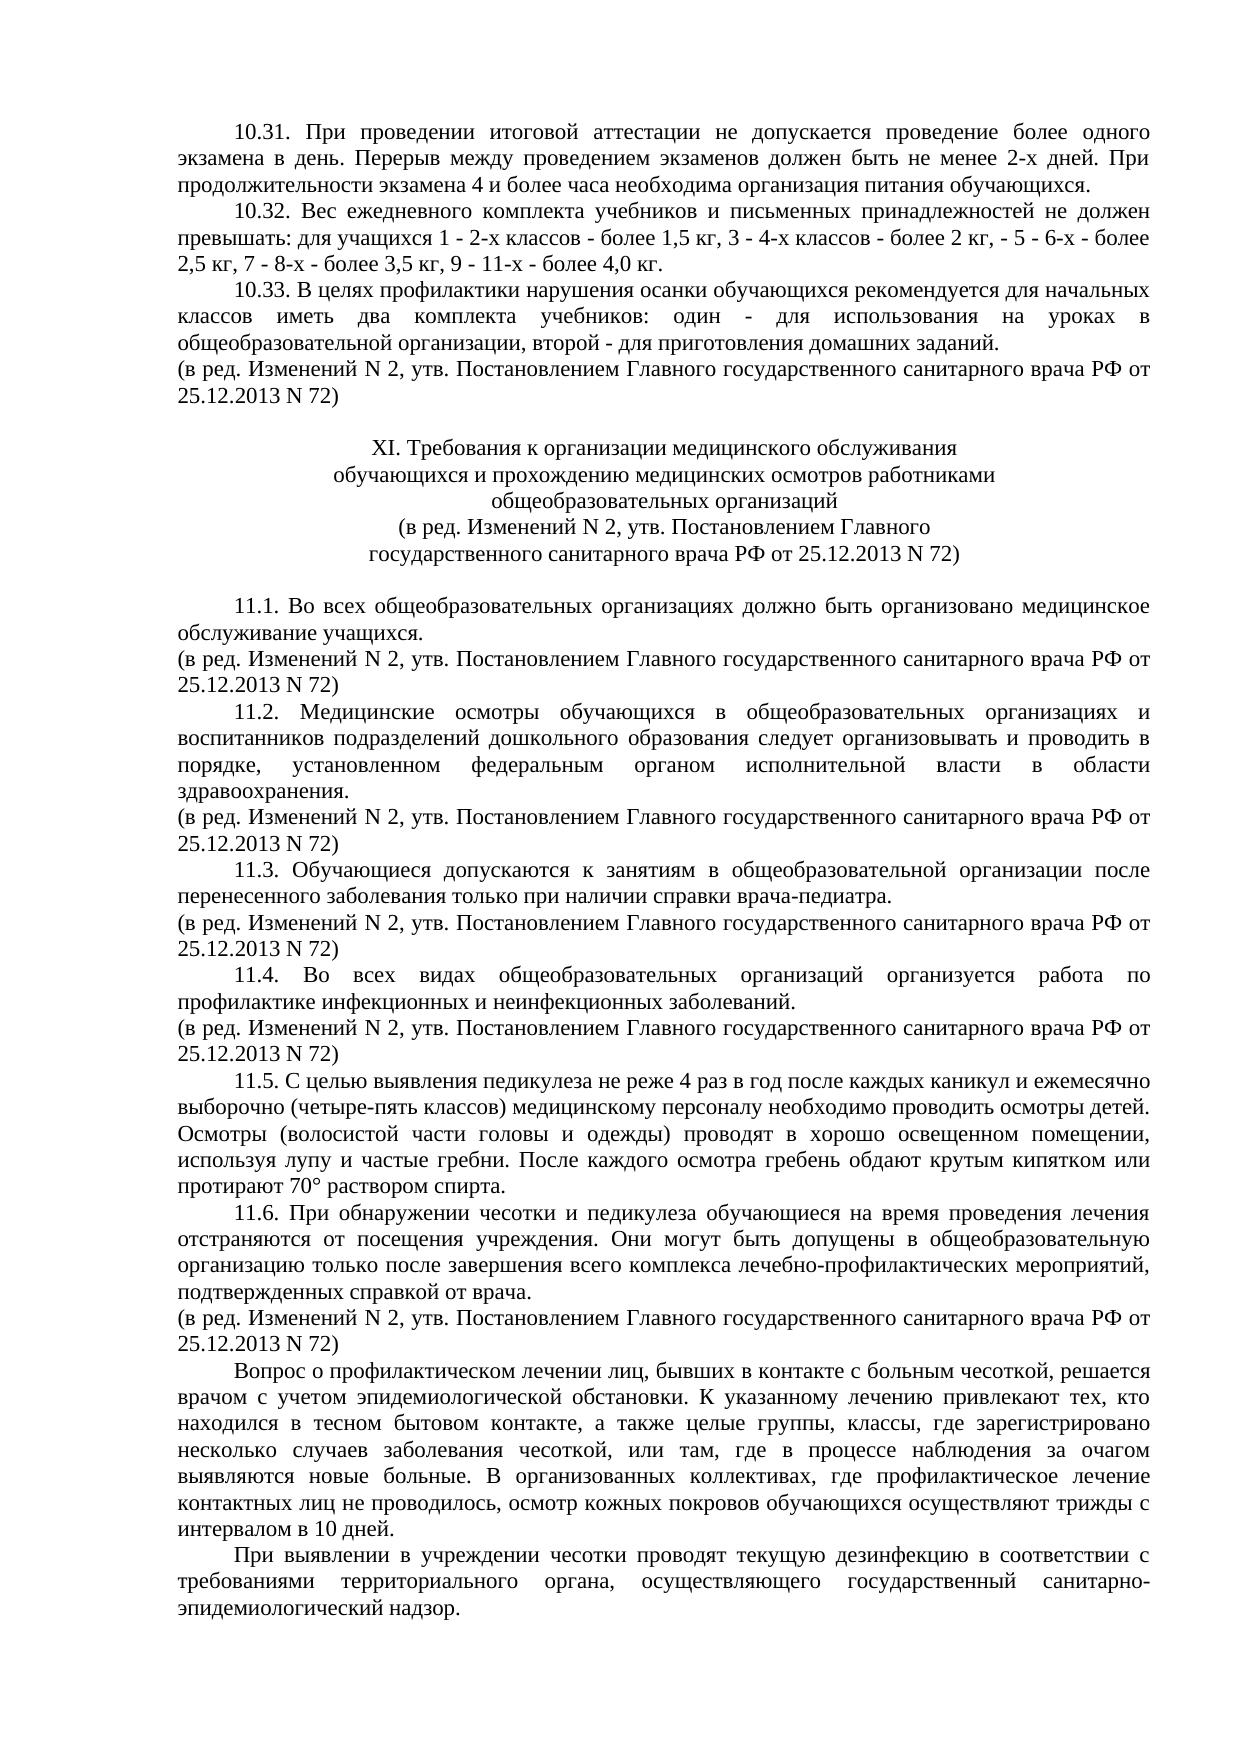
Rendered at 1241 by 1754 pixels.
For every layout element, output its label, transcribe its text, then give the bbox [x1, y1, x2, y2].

text 10.33. В целях профилактики нарушения осанки обучающихся рекомендуется для начальных классов иметь два комплекта учебников: один - для использования на уроках в общеобразовательной организации, второй - для приготовления домашних заданий. [177, 276, 1152, 355]
text (в ред. Изменений N 2, утв. Постановлением Главного государственного санитарного врача РФ от 25.12.2013 N 72) [177, 1014, 1152, 1067]
text Вопрос о профилактическом лечении лиц, бывших в контакте с больным чесоткой, решается врачом с учетом эпидемиологической обстановки. К указанному лечению привлекают тех, кто находился в тесном бытовом контакте, а также целые группы, классы, где зарегистрировано несколько случаев заболевания чесоткой, или там, где в процессе наблюдения за очагом выявляются новые больные. В организованных коллективах, где профилактическое лечение контактных лиц не проводилось, осмотр кожных покровов обучающихся осуществляют трижды с интервалом в 10 дней. [177, 1357, 1152, 1541]
text 11.5. С целью выявления педикулеза не реже 4 раз в год после каждых каникул и ежемесячно выборочно (четыре-пять классов) медицинскому персоналу необходимо проводить осмотры детей. Осмотры (волосистой части головы и одежды) проводят в хорошо освещенном помещении, используя лупу и частые гребни. После каждого осмотра гребень обдают крутым кипятком или протирают 70° раствором спирта. [177, 1067, 1152, 1199]
text (в ред. Изменений N 2, утв. Постановлением Главного государственного санитарного врача РФ от 25.12.2013 N 72) [177, 803, 1152, 856]
text (в ред. Изменений N 2, утв. Постановлением Главного государственного санитарного врача РФ от 25.12.2013 N 72) [177, 355, 1152, 408]
text 10.32. Вес ежедневного комплекта учебников и письменных принадлежностей не должен превышать: для учащихся 1 - 2-х классов - более 1,5 кг, 3 - 4-х классов - более 2 кг, - 5 - 6-х - более 2,5 кг, 7 - 8-х - более 3,5 кг, 9 - 11-х - более 4,0 кг. [177, 197, 1152, 276]
text При выявлении в учреждении чесотки проводят текущую дезинфекцию в соответствии с требованиями территориального органа, осуществляющего государственный санитарно-эпидемиологический надзор. [177, 1541, 1152, 1620]
text (в ред. Изменений N 2, утв. Постановлением Главного государственного санитарного врача РФ от 25.12.2013 N 72) [177, 645, 1152, 698]
text 11.2. Медицинские осмотры обучающихся в общеобразовательных организациях и воспитанников подразделений дошкольного образования следует организовывать и проводить в порядке, установленном федеральным органом исполнительной власти в области здравоохранения. [177, 698, 1152, 803]
text 11.4. Во всех видах общеобразовательных организаций организуется работа по профилактике инфекционных и неинфекционных заболеваний. [177, 961, 1152, 1014]
text (в ред. Изменений N 2, утв. Постановлением Главного государственного санитарного врача РФ от 25.12.2013 N 72) [177, 909, 1152, 961]
text XI. Требования к организации медицинского обслуживания [177, 434, 1152, 461]
text 11.3. Обучающиеся допускаются к занятиям в общеобразовательной организации после перенесенного заболевания только при наличии справки врача-педиатра. [177, 856, 1152, 909]
text (в ред. Изменений N 2, утв. Постановлением Главного [177, 513, 1152, 540]
text 11.1. Во всех общеобразовательных организациях должно быть организовано медицинское обслуживание учащихся. [177, 592, 1152, 645]
text 11.6. При обнаружении чесотки и педикулеза обучающиеся на время проведения лечения отстраняются от посещения учреждения. Они могут быть допущены в общеобразовательную организацию только после завершения всего комплекса лечебно-профилактических мероприятий, подтвержденных справкой от врача. [177, 1199, 1152, 1304]
text государственного санитарного врача РФ от 25.12.2013 N 72) [177, 540, 1152, 566]
text обучающихся и прохождению медицинских осмотров работниками [177, 461, 1152, 487]
text общеобразовательных организаций [177, 487, 1152, 513]
text (в ред. Изменений N 2, утв. Постановлением Главного государственного санитарного врача РФ от 25.12.2013 N 72) [177, 1304, 1152, 1357]
text 10.31. При проведении итоговой аттестации не допускается проведение более одного экзамена в день. Перерыв между проведением экзаменов должен быть не менее 2-х дней. При продолжительности экзамена 4 и более часа необходима организация питания обучающихся. [177, 118, 1152, 197]
